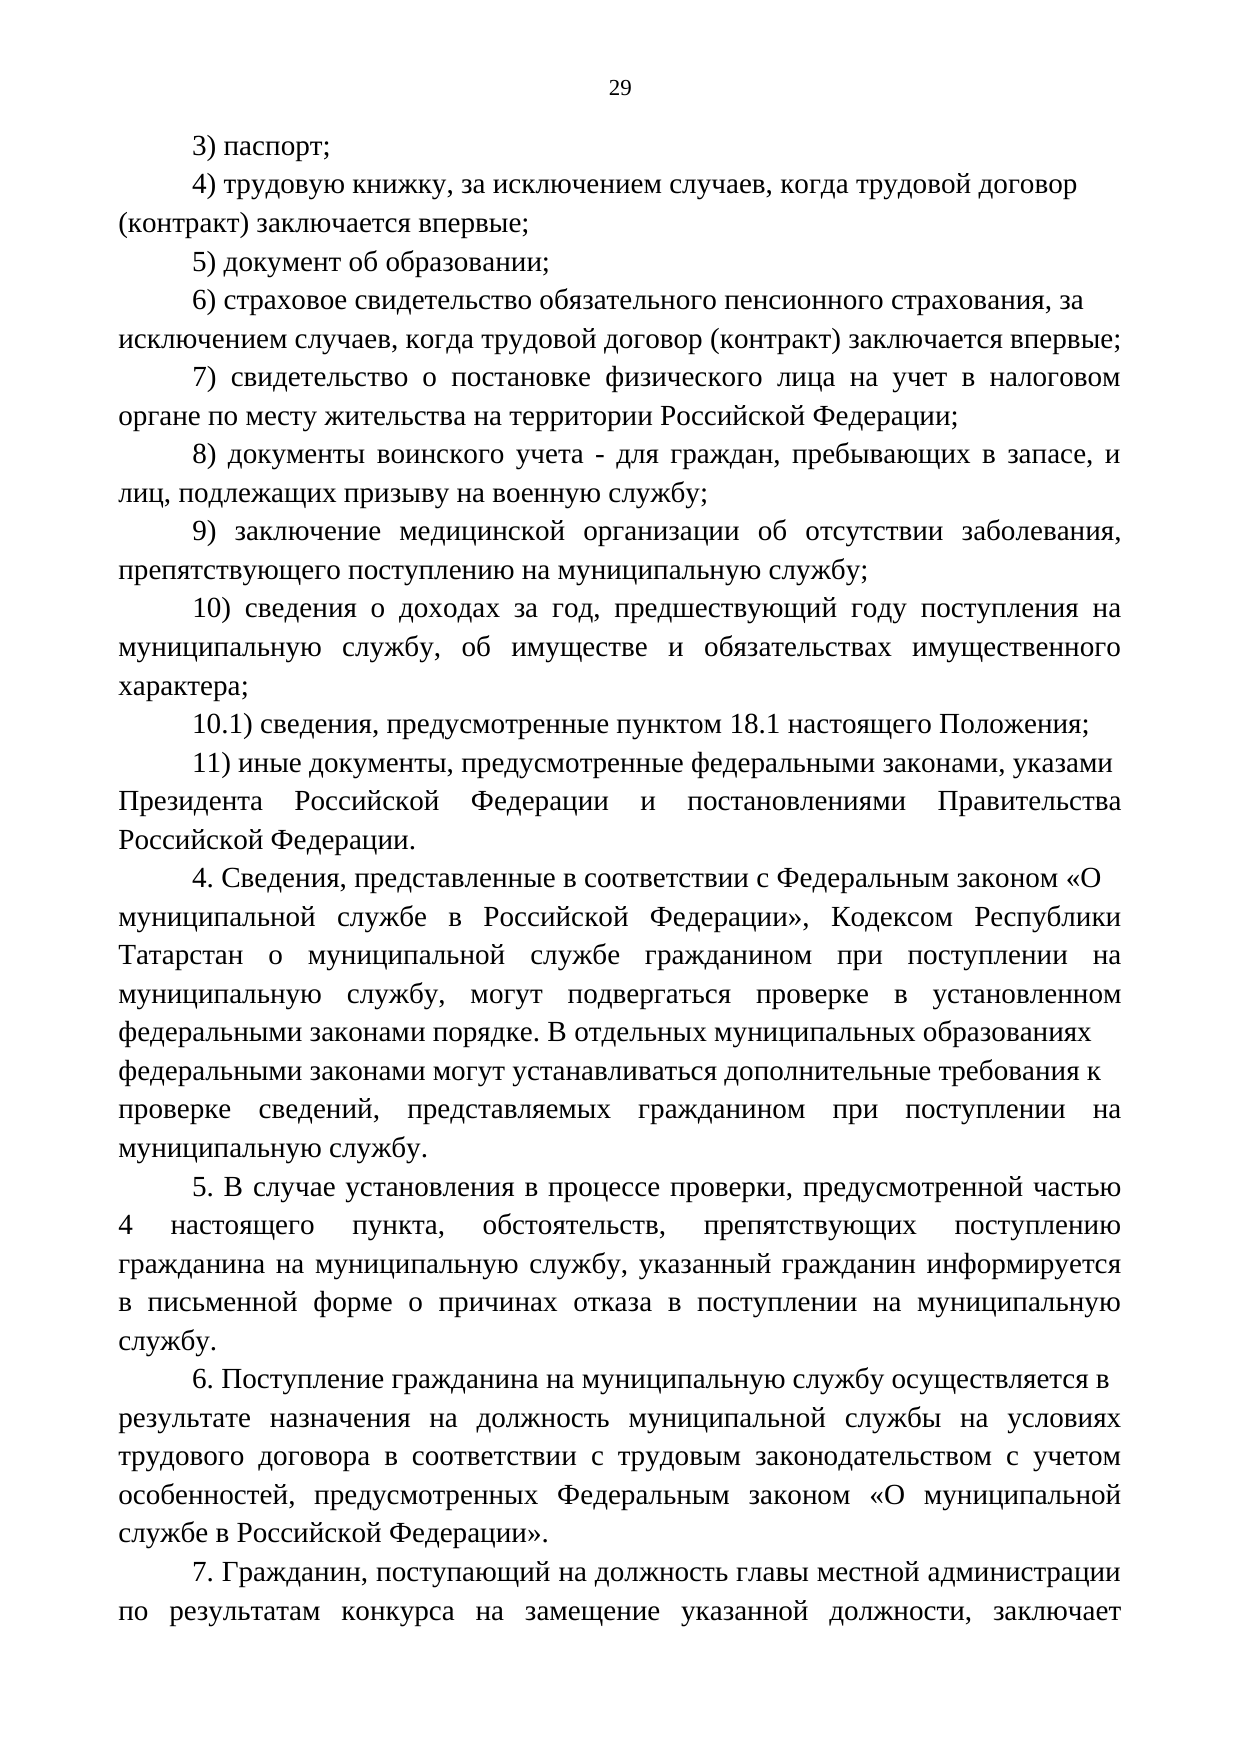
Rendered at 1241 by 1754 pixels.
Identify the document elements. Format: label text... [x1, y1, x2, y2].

text муниципальной службе в Российской Федерации», Кодексом Республики Татарстан о муниципальной службе гражданином при поступлении на муниципальную службу, могут подвергаться проверке в установленном федеральными законами порядке. В отдельных муниципальных образованиях [118, 899, 1122, 1048]
text 11) иные документы, предусмотренные федеральными законами, указами [118, 745, 1122, 778]
text (контракт) заключается впервые; [118, 205, 1122, 239]
text 5) документ об образовании; [118, 244, 1122, 277]
text проверке сведений, представляемых гражданином при поступлении на муниципальную службу. [118, 1092, 1122, 1164]
text 7) свидетельство о постановке физического лица на учет в налоговом органе по месту жительства на территории Российской Федерации; [118, 359, 1122, 431]
text федеральными законами могут устанавливаться дополнительные требования к [118, 1053, 1122, 1087]
text результате назначения на должность муниципальной службы на условиях трудового договора в соответствии с трудовым законодательством с учетом особенностей, предусмотренных Федеральным законом «О муниципальной службе в Российской Федерации». [118, 1400, 1122, 1549]
text 4) трудовую книжку, за исключением случаев, когда трудовой договор [118, 167, 1122, 200]
text 6. Поступление гражданина на муниципальную службу осуществляется в [118, 1361, 1122, 1395]
text исключением случаев, когда трудовой договор (контракт) заключается впервые; [118, 321, 1122, 354]
text 10) сведения о доходах за год, предшествующий году поступления на муниципальную службу, об имуществе и обязательствах имущественного характера; [118, 591, 1122, 701]
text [118, 1554, 1122, 1626]
text 5. В случае установления в процессе проверки, предусмотренной частью 4 настоящего пункта, обстоятельств, препятствующих поступлению гражданина на муниципальную службу, указанный гражданин информируется в письменной форме о причинах отказа в поступлении на муниципальную службу. [118, 1169, 1122, 1356]
text 8) документы воинского учета - для граждан, пребывающих в запасе, и лиц, подлежащих призыву на военную службу; [118, 436, 1122, 508]
text 6) страховое свидетельство обязательного пенсионного страхования, за [118, 282, 1122, 316]
text 9) заключение медицинской организации об отсутствии заболевания, препятствующего поступлению на муниципальную службу; [118, 513, 1122, 586]
text 3) паспорт; [118, 128, 1122, 162]
text Президента Российской Федерации и постановлениями Правительства Российской Федерации. [118, 783, 1122, 855]
text 10.1) сведения, предусмотренные пунктом 18.1 настоящего Положения; [118, 706, 1122, 740]
text 4. Сведения, представленные в соответствии с Федеральным законом «О [118, 860, 1122, 894]
